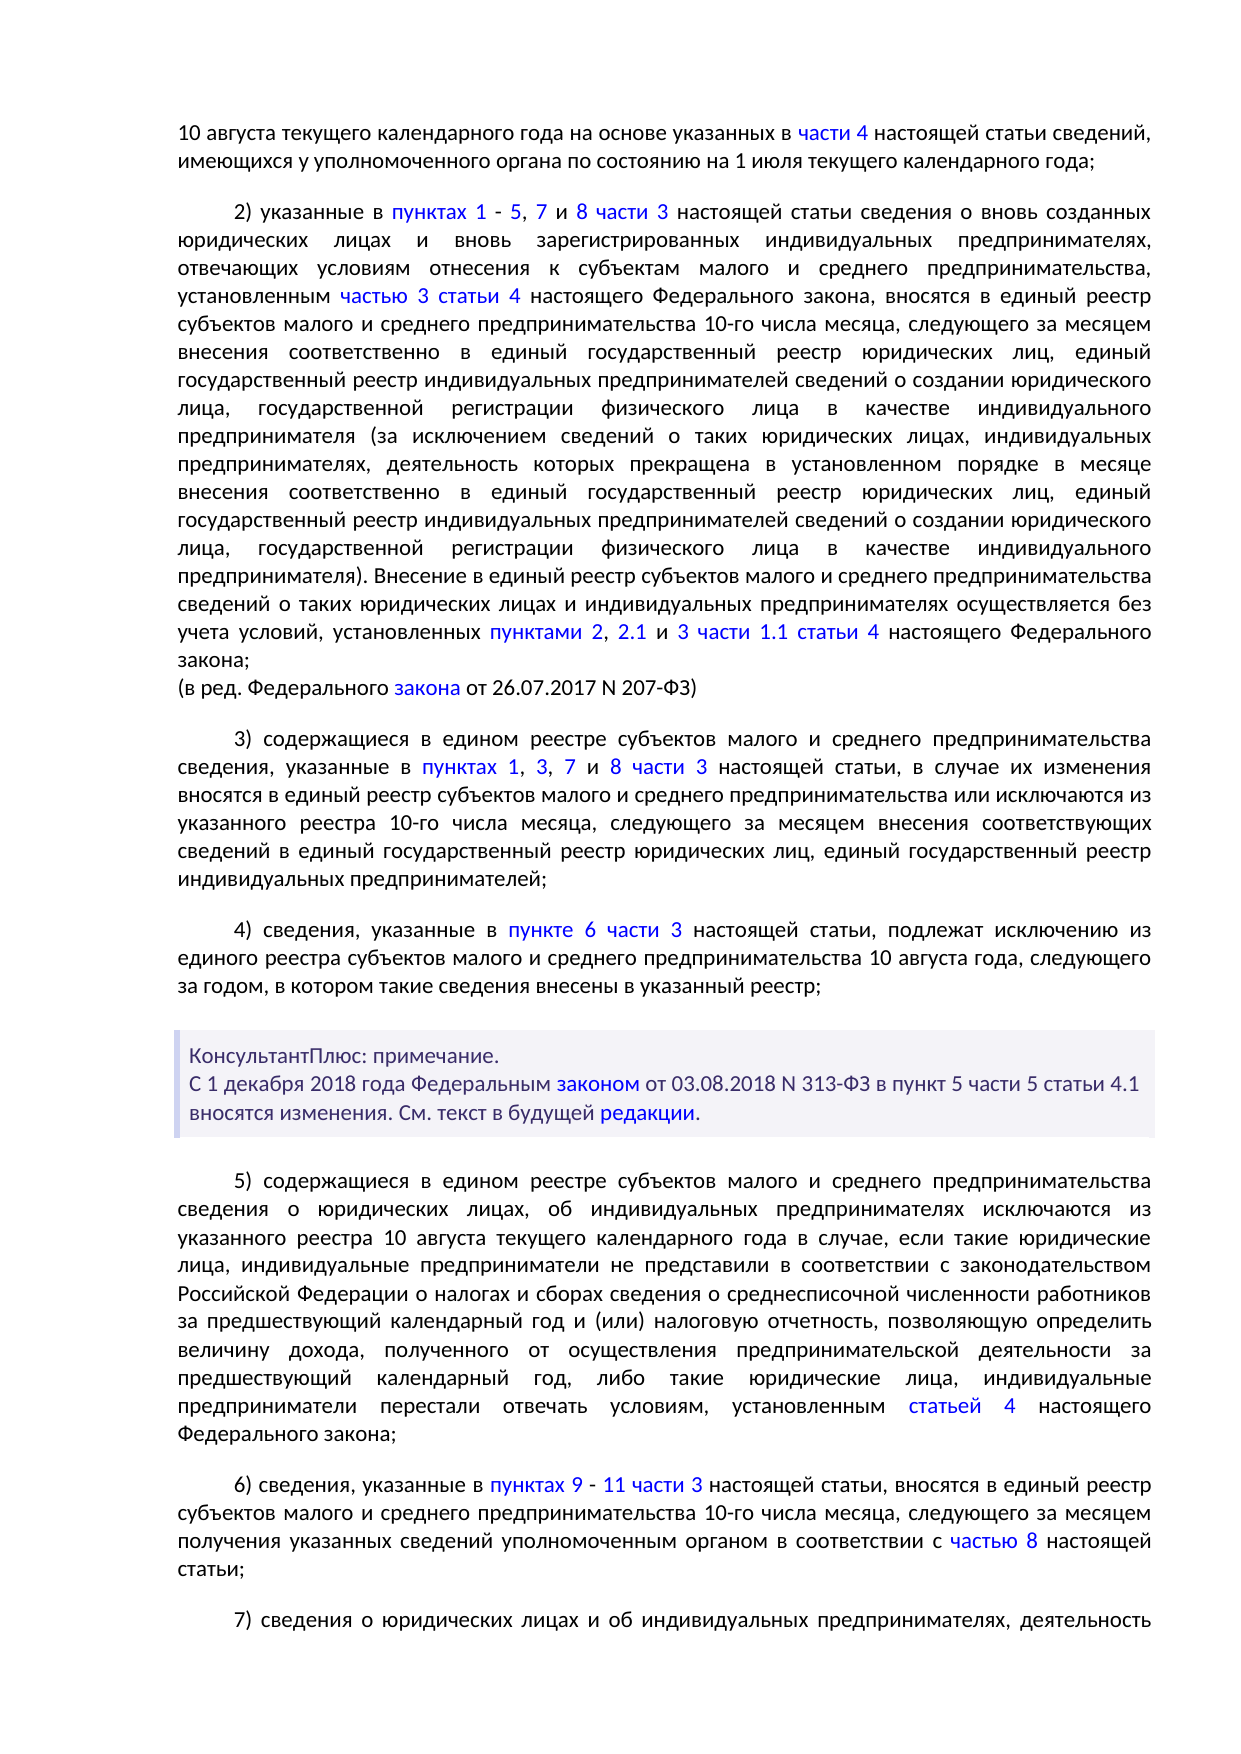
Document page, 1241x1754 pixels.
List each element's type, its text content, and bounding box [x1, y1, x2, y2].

table_header КонсультантПлюс: примечание. С 1 декабря 2018 года Федеральным законом от 03.08.2018 N 313-ФЗ в пункт 5 части 5 статьи 4.1 вносятся изменения. См. текст в будущей редакции. [180, 1030, 1149, 1137]
text (в ред. Федерального закона от 26.07.2017 N 207-ФЗ) [177, 673, 1152, 701]
text 4) сведения, указанные в пункте 6 части 3 настоящей статьи, подлежат исключению из единого реестра субъектов малого и среднего предпринимательства 10 августа года, следующего за годом, в котором такие сведения внесены в указанный реестр; [177, 915, 1152, 999]
text 6) сведения, указанные в пунктах 9 - 11 части 3 настоящей статьи, вносятся в единый реестр субъектов малого и среднего предпринимательства 10-го числа месяца, следующего за месяцем получения указанных сведений уполномоченным органом в соответствии с частью 8 настоящей статьи; [177, 1470, 1152, 1582]
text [177, 118, 1152, 174]
text 2) указанные в пунктах 1 - 5, 7 и 8 части 3 настоящей статьи сведения о вновь созданных юридических лицах и вновь зарегистрированных индивидуальных предпринимателях, отвечающих условиям отнесения к субъектам малого и среднего предпринимательства, установленным частью 3 статьи 4 настоящего Федерального закона, вносятся в единый реестр субъектов малого и среднего предпринимательства 10-го числа месяца, следующего за месяцем внесения соответственно в единый государственный реестр юридических лиц, единый государственный реестр индивидуальных предпринимателей сведений о создании юридического лица, государственной регистрации физического лица в качестве индивидуального предпринимателя (за исключением сведений о таких юридических лицах, индивидуальных предпринимателях, деятельность которых прекращена в установленном порядке в месяце внесения соответственно в единый государственный реестр юридических лиц, единый государственный реестр индивидуальных предпринимателей сведений о создании юридического лица, государственной регистрации физического лица в качестве индивидуального предпринимателя). Внесение в единый реестр субъектов малого и среднего предпринимательства сведений о таких юридических лицах и индивидуальных предпринимателях осуществляется без учета условий, установленных пунктами 2, 2.1 и 3 части 1.1 статьи 4 настоящего Федерального закона; [177, 197, 1152, 673]
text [177, 1605, 1152, 1633]
text 5) содержащиеся в едином реестре субъектов малого и среднего предпринимательства сведения о юридических лицах, об индивидуальных предпринимателях исключаются из указанного реестра 10 августа текущего календарного года в случае, если такие юридические лица, индивидуальные предприниматели не представили в соответствии с законодательством Российской Федерации о налогах и сборах сведения о среднесписочной численности работников за предшествующий календарный год и (или) налоговую отчетность, позволяющую определить величину дохода, полученного от осуществления предпринимательской деятельности за предшествующий календарный год, либо такие юридические лица, индивидуальные предприниматели перестали отвечать условиям, установленным статьей 4 настоящего Федерального закона; [177, 1167, 1152, 1447]
text 3) содержащиеся в едином реестре субъектов малого и среднего предпринимательства сведения, указанные в пунктах 1, 3, 7 и 8 части 3 настоящей статьи, в случае их изменения вносятся в единый реестр субъектов малого и среднего предпринимательства или исключаются из указанного реестра 10-го числа месяца, следующего за месяцем внесения соответствующих сведений в единый государственный реестр юридических лиц, единый государственный реестр индивидуальных предпринимателей; [177, 724, 1152, 892]
